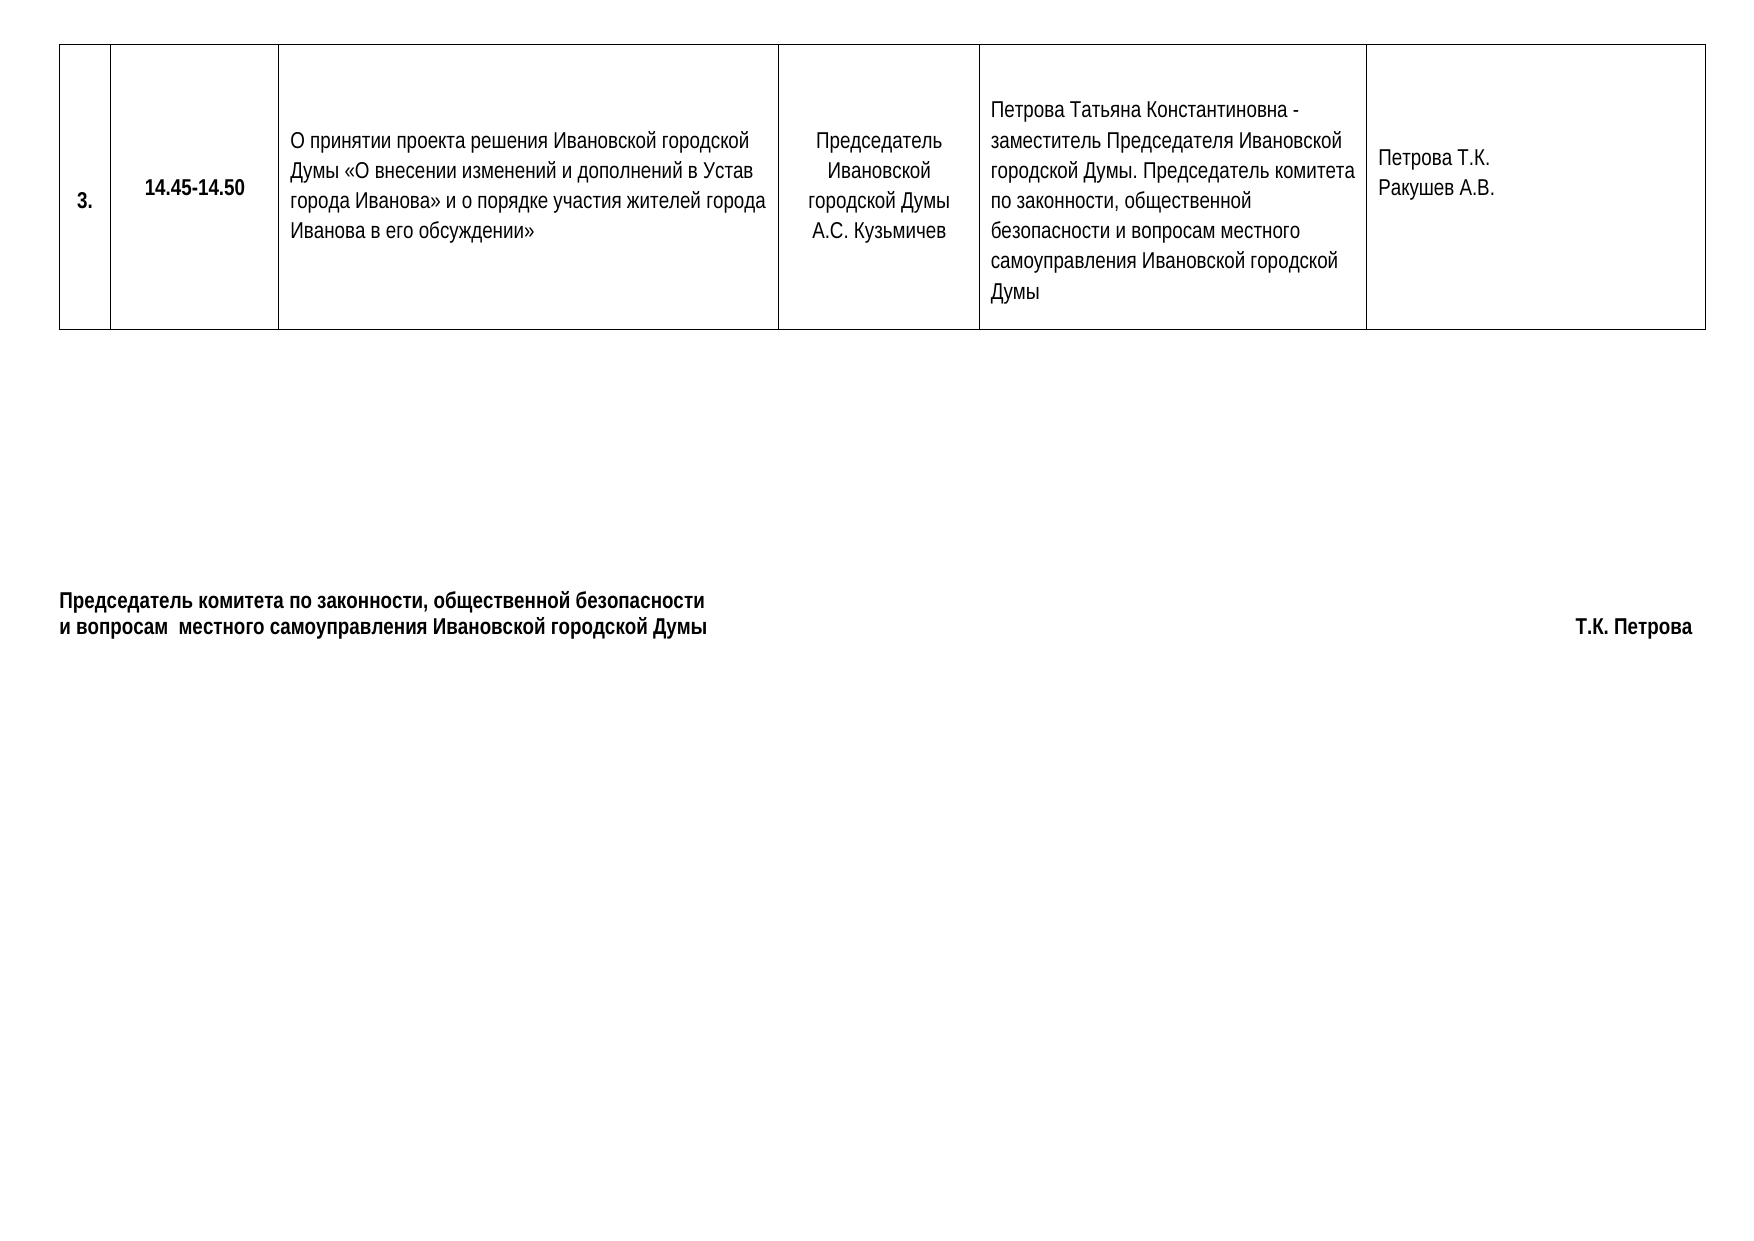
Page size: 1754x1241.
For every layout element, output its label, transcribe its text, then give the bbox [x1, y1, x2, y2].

table_cell 14.45-14.50 [111, 45, 278, 329]
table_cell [1367, 45, 1705, 329]
text Председатель комитета по законности, общественной безопасности [59, 587, 1695, 613]
table_cell Петрова Татьяна Константиновна - заместитель Председателя Ивановской городской Думы. Председатель комитета по законности, общественной безопасности и вопросам местного самоуправления Ивановской городской Думы [980, 45, 1366, 329]
table_cell О принятии проекта решения Ивановской городской Думы «О внесении изменений и дополнений в Устав города Иванова» и о порядке участия жителей города Иванова в его обсуждении» [279, 45, 778, 329]
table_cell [779, 45, 979, 329]
text и вопросам местного самоуправления Ивановской городской Думы Т.К. Петрова [59, 613, 1695, 666]
table_cell 3. [60, 45, 110, 329]
